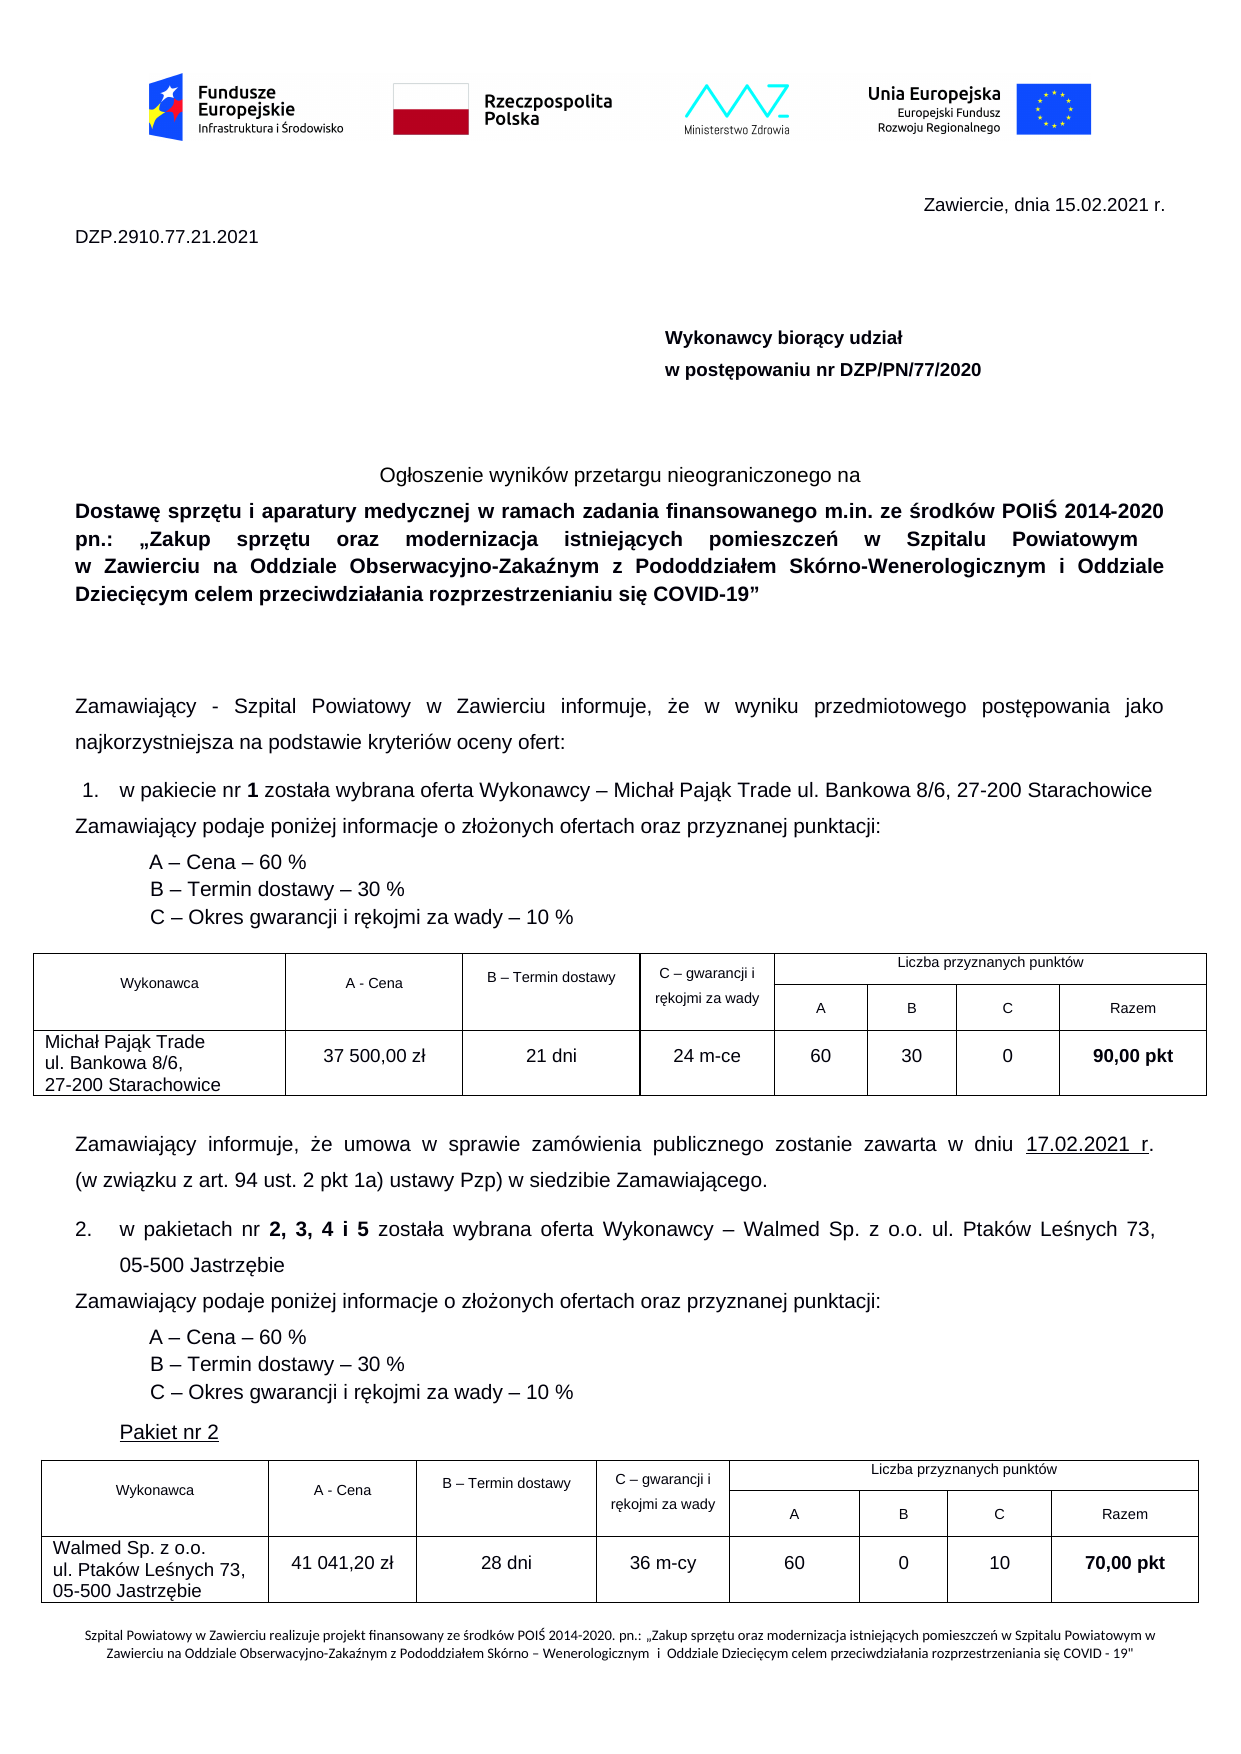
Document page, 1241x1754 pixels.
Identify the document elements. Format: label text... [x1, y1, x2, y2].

text A – Cena – 60 % [75, 850, 1165, 874]
table_cell 60 [730, 1537, 859, 1602]
picture [149, 73, 1092, 141]
table_cell 70,00 pkt [1052, 1537, 1198, 1602]
table_cell Razem [1052, 1491, 1198, 1536]
list Pakiet nr 2 [119, 1419, 1165, 1443]
text Ogłoszenie wyników przetargu nieograniczonego na [75, 463, 1165, 487]
list B – Termin dostawy – 30 % [150, 1352, 1165, 1376]
table_cell 21 dni [463, 1031, 639, 1095]
list B – Termin dostawy – 30 % [150, 877, 1165, 901]
table_cell C [948, 1491, 1051, 1536]
table_cell 10 [948, 1537, 1051, 1602]
table_cell 0 [957, 1031, 1059, 1095]
list C – Okres gwarancji i rękojmi za wady – 10 % [150, 1379, 1165, 1403]
table_cell 24 m-ce [641, 1031, 774, 1095]
table_cell C [957, 985, 1059, 1029]
table_cell 41 041,20 zł [269, 1537, 416, 1602]
text Zamawiający informuje, że umowa w sprawie zamówienia publicznego zostanie zawarta w dniu 17.02.2021 r. (w związku z art. 94 ust. 2 pkt 1a) ustawy Pzp) w siedzibie Zamawiającego. [75, 1132, 1165, 1192]
table_cell 0 [860, 1537, 947, 1602]
table_header A - Cena [286, 954, 462, 1029]
table_cell A [775, 985, 867, 1029]
table_cell Razem [1060, 985, 1206, 1029]
text Wykonawcy biorący udział [665, 327, 1165, 348]
text DZP.2910.77.21.2021 [75, 226, 1165, 248]
text w postępowaniu nr DZP/PN/77/2020 [591, 359, 1165, 381]
table_cell B [860, 1491, 947, 1536]
table_header Liczba przyznanych punktów [775, 954, 1206, 984]
text A – Cena – 60 % [75, 1324, 1165, 1348]
text Zamawiający - Szpital Powiatowy w Zawierciu informuje, że w wyniku przedmiotowego postępowania jako najkorzystniejsza na podstawie kryteriów oceny ofert: [75, 693, 1165, 753]
table_cell 28 dni [417, 1537, 596, 1602]
table_cell Michał Pająk Trade ul. Bankowa 8/6, 27-200 Starachowice [34, 1031, 285, 1095]
list w pakietach nr 2, 3, 4 i 5 została wybrana oferta Wykonawcy – Walmed Sp. z o.o. ul. Ptaków Leśnych 73, 05-500 Jastrzębie [75, 1217, 1165, 1277]
table_cell 60 [775, 1031, 867, 1095]
list Zamawiający podaje poniżej informacje o złożonych ofertach oraz przyznanej punktacji: [75, 1288, 1165, 1312]
list C – Okres gwarancji i rękojmi za wady – 10 % [150, 905, 1165, 929]
table_header Liczba przyznanych punktów [730, 1461, 1198, 1490]
table_cell Walmed Sp. z o.o. ul. Ptaków Leśnych 73, 05-500 Jastrzębie [42, 1537, 268, 1602]
table_header C – gwarancji i rękojmi za wady [641, 954, 774, 1029]
table_header B – Termin dostawy [463, 954, 639, 1029]
text Zamawiający podaje poniżej informacje o złożonych ofertach oraz przyznanej punktacji: [75, 814, 1165, 838]
table_cell 37 500,00 zł [286, 1031, 462, 1095]
table_cell A [730, 1491, 859, 1536]
text Zawiercie, dnia 15.02.2021 r. [75, 194, 1165, 216]
table_header B – Termin dostawy [417, 1461, 596, 1536]
table_cell B [868, 985, 956, 1029]
table_cell 36 m-cy [597, 1537, 729, 1602]
table_header C – gwarancji i rękojmi za wady [597, 1461, 729, 1536]
text Dostawę sprzętu i aparatury medycznej w ramach zadania finansowanego m.in. ze środków POIiŚ 2014-2020 pn.: „Zakup sprzętu oraz modernizacja istniejących pomieszczeń w Szpitalu Powiatowym w Zawierciu na Oddziale Obserwacyjno-Zakaźnym z Pododdziałem Skórno-Wenerologicznym i Oddziale Dziecięcym celem przeciwdziałania rozprzestrzenianiu się COVID-19” [75, 499, 1165, 606]
table_header Wykonawca [34, 954, 285, 1029]
table_cell 30 [868, 1031, 956, 1095]
list w pakiecie nr 1 została wybrana oferta Wykonawcy – Michał Pająk Trade ul. Bankowa 8/6, 27-200 Starachowice [82, 778, 1165, 802]
table_cell 90,00 pkt [1060, 1031, 1206, 1095]
table_header A - Cena [269, 1461, 416, 1536]
table_header Wykonawca [42, 1461, 268, 1536]
